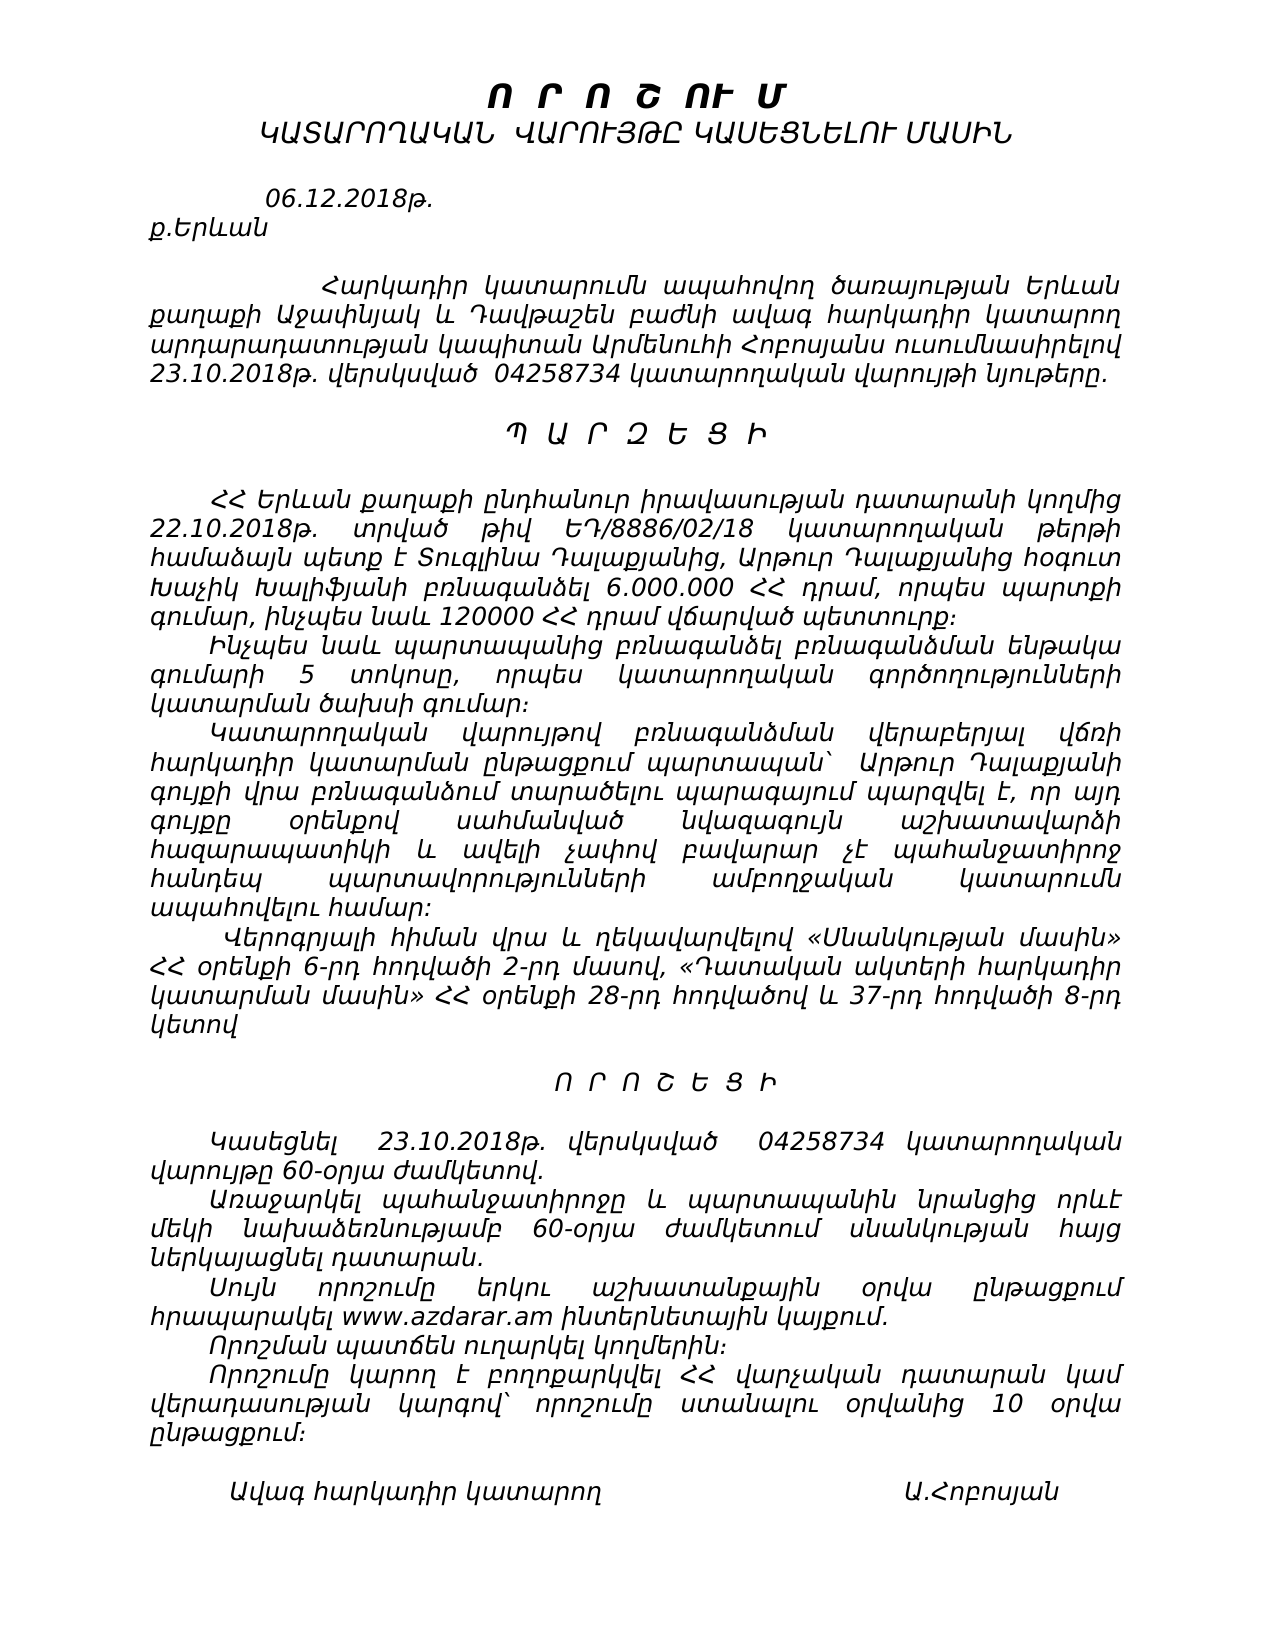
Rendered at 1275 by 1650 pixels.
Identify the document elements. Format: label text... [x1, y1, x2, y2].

text Պ Ա Ր Զ Ե Ց Ի [150, 417, 1125, 451]
text Ավագ հարկադիր կատարող Ա.Հոբոսյան [150, 1477, 1125, 1506]
text Կասեցնել 23.10.2018թ. վերսկսված 04258734 կատարողական վարույթը 60-օրյա ժամկետով. [150, 1127, 1125, 1185]
text Որոշման պատճեն ուղարկել կողմերին։ [150, 1331, 1125, 1360]
text Ո Ր Ո Շ ՈՒ Մ [150, 78, 1125, 117]
text Որոշումը կարող է բողոքարկվել ՀՀ վարչական դատարան կամ վերադասության կարգով՝ որոշումը ստանալու օրվանից 10 օրվա ընթացքում։ [150, 1360, 1125, 1448]
text Ինչպես նաև պարտապանից բռնագանձել բռնագանձման ենթակա գումարի 5 տոկոսը, որպես կատարողական գործողությունների կատարման ծախսի գումար։ [150, 631, 1125, 719]
text Վերոգրյալի հիման վրա և ղեկավարվելով «Սնանկության մասին» ՀՀ օրենքի 6-րդ հոդվածի 2-րդ մասով, «Դատական ակտերի հարկադիր կատարման մասին» ՀՀ օրենքի 28-րդ հոդվածով և 37-րդ հոդվածի 8-րդ կետով [150, 923, 1125, 1039]
text ԿԱՏԱՐՈՂԱԿԱՆ ՎԱՐՈՒՅԹԸ ԿԱՍԵՑՆԵԼՈՒ ՄԱՍԻՆ [150, 117, 1125, 151]
text Կատարողական վարույթով բռնագանձման վերաբերյալ վճռի հարկադիր կատարման ընթացքում պարտապան՝ Արթուր Դալաքյանի գույքի վրա բռնագանձում տարածելու պարագայում պարզվել է, որ այդ գույքը օրենքով սահմանված նվազագույն աշխատավարձի հազարապատիկի և ավելի չափով բավարար չէ պահանջատիրոջ հանդեպ պարտավորությունների ամբողջական կատարումն ապահովելու համար: [150, 719, 1125, 923]
text 06.12.2018թ. ք.Երևան [150, 184, 1125, 243]
text Հարկադիր կատարումն ապահովող ծառայության Երևան քաղաքի Աջափնյակ և Դավթաշեն բաժնի ավագ հարկադիր կատարող արդարադատության կապիտան Արմենուհի Հոբոսյանս ուսումնասիրելով 23.10.2018թ. վերսկսված 04258734 կատարողական վարույթի նյութերը. [150, 272, 1125, 388]
text ՀՀ Երևան քաղաքի ընդհանուր իրավասության դատարանի կողմից 22.10.2018թ. տրված թիվ ԵԴ/8886/02/18 կատարողական թերթի համաձայն պետք է Տուգլինա Դալաքյանից, Արթուր Դալաքյանից հօգուտ Խաչիկ Խալիֆյանի բռնագանձել 6․000․000 ՀՀ դրամ, որպես պարտքի գումար, ինչպես նաև 120000 ՀՀ դրամ վճարված պետտուրք։ [150, 485, 1125, 631]
text Առաջարկել պահանջատիրոջը և պարտապանին նրանցից որևէ մեկի նախաձեռնությամբ 60-օրյա ժամկետում սնանկության հայց ներկայացնել դատարան. [150, 1185, 1125, 1273]
text Ո Ր Ո Շ Ե Ց Ի [150, 1069, 1125, 1098]
text Սույն որոշումը երկու աշխատանքային օրվա ընթացքում հրապարակել www.azdarar.am ինտերնետային կայքում. [150, 1273, 1125, 1331]
